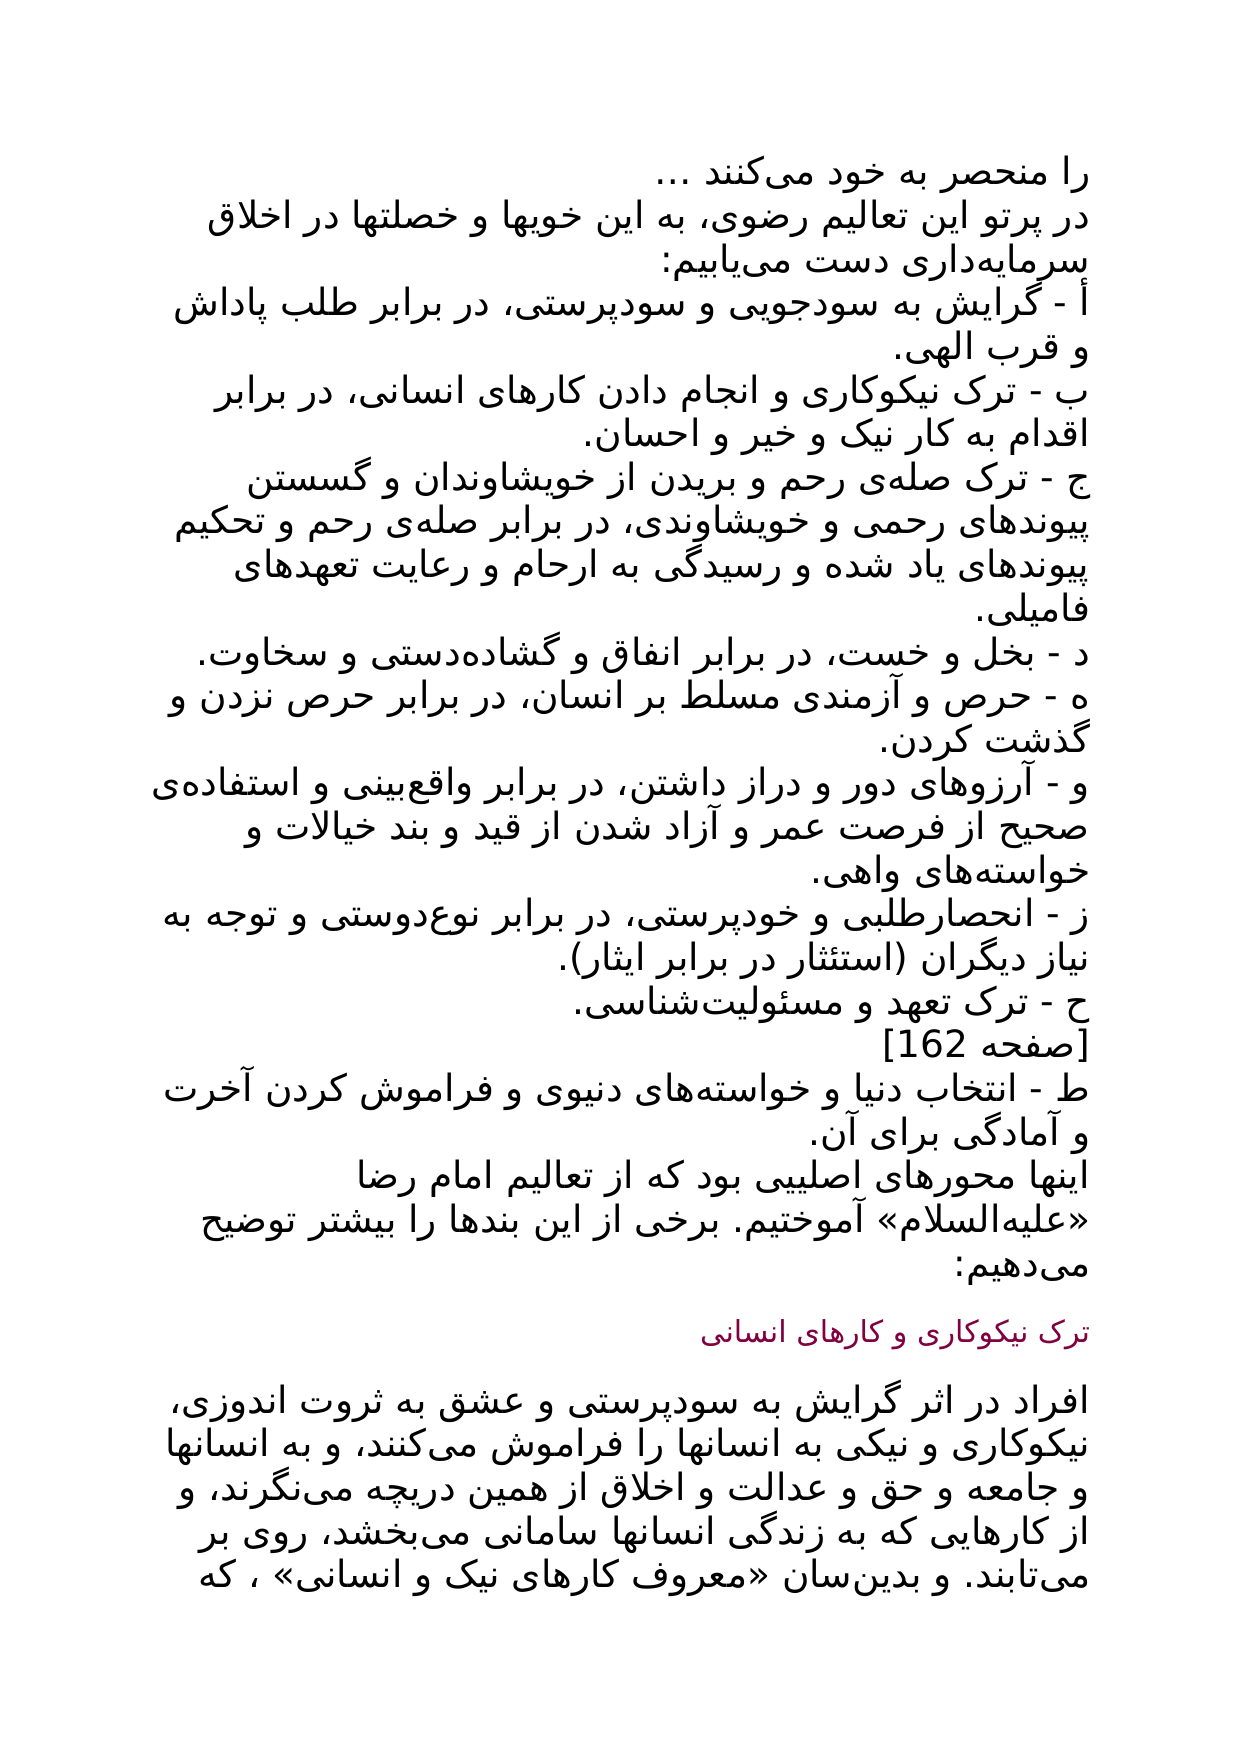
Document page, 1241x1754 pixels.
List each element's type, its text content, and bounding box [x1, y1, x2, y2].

subtitle ترک نیکوکاری و کارهای انسانی [150, 1314, 1090, 1349]
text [150, 150, 1090, 1285]
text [150, 1378, 1090, 1597]
